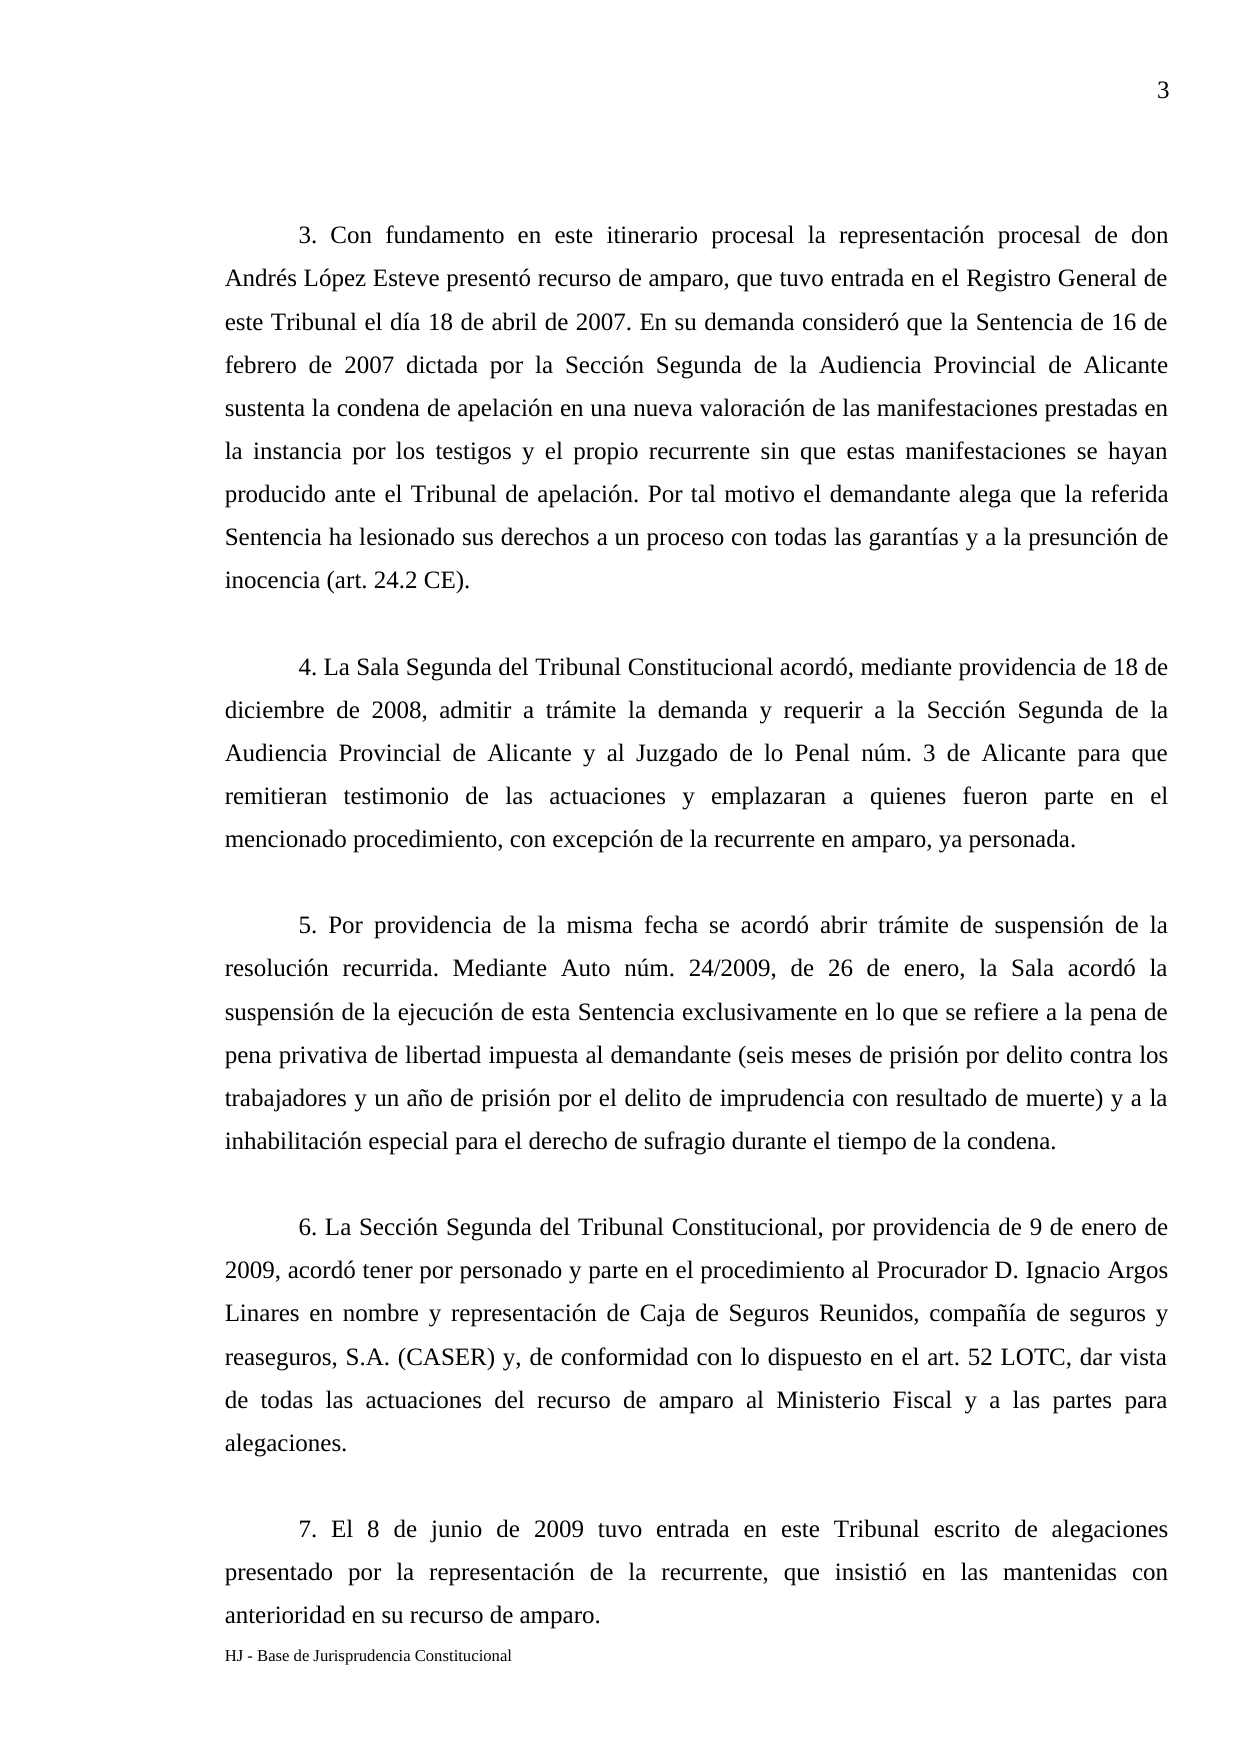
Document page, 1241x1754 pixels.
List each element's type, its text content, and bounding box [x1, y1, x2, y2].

text 4. La Sala Segunda del Tribunal Constitucional acordó, mediante providencia de 18 de diciembre de 2008, admitir a trámite la demanda y requerir a la Sección Segunda de la Audiencia Provincial de Alicante y al Juzgado de lo Penal núm. 3 de Alicante para que remitieran testimonio de las actuaciones y emplazaran a quienes fueron parte en el mencionado procedimiento, con excepción de la recurrente en amparo, ya personada. [224, 652, 1169, 853]
text 3. Con fundamento en este itinerario procesal la representación procesal de don Andrés López Esteve presentó recurso de amparo, que tuvo entrada en el Registro General de este Tribunal el día 18 de abril de 2007. En su demanda consideró que la Sentencia de 16 de febrero de 2007 dictada por la Sección Segunda de la Audiencia Provincial de Alicante sustenta la condena de apelación en una nueva valoración de las manifestaciones prestadas en la instancia por los testigos y el propio recurrente sin que estas manifestaciones se hayan producido ante el Tribunal de apelación. Por tal motivo el demandante alega que la referida Sentencia ha lesionado sus derechos a un proceso con todas las garantías y a la presunción de inocencia (art. 24.2 CE). [224, 220, 1169, 594]
text 5. Por providencia de la misma fecha se acordó abrir trámite de suspensión de la resolución recurrida. Mediante Auto núm. 24/2009, de 26 de enero, la Sala acordó la suspensión de la ejecución de esta Sentencia exclusivamente en lo que se refiere a la pena de pena privativa de libertad impuesta al demandante (seis meses de prisión por delito contra los trabajadores y un año de prisión por el delito de imprudencia con resultado de muerte) y a la inhabilitación especial para el derecho de sufragio durante el tiempo de la condena. [224, 910, 1169, 1155]
text 7. El 8 de junio de 2009 tuvo entrada en este Tribunal escrito de alegaciones presentado por la representación de la recurrente, que insistió en las mantenidas con anterioridad en su recurso de amparo. [224, 1514, 1169, 1629]
text 6. La Sección Segunda del Tribunal Constitucional, por providencia de 9 de enero de 2009, acordó tener por personado y parte en el procedimiento al Procurador D. Ignacio Argos Linares en nombre y representación de Caja de Seguros Reunidos, compañía de seguros y reaseguros, S.A. (CASER) y, de conformidad con lo dispuesto en el art. 52 LOTC, dar vista de todas las actuaciones del recurso de amparo al Ministerio Fiscal y a las partes para alegaciones. [224, 1212, 1169, 1457]
